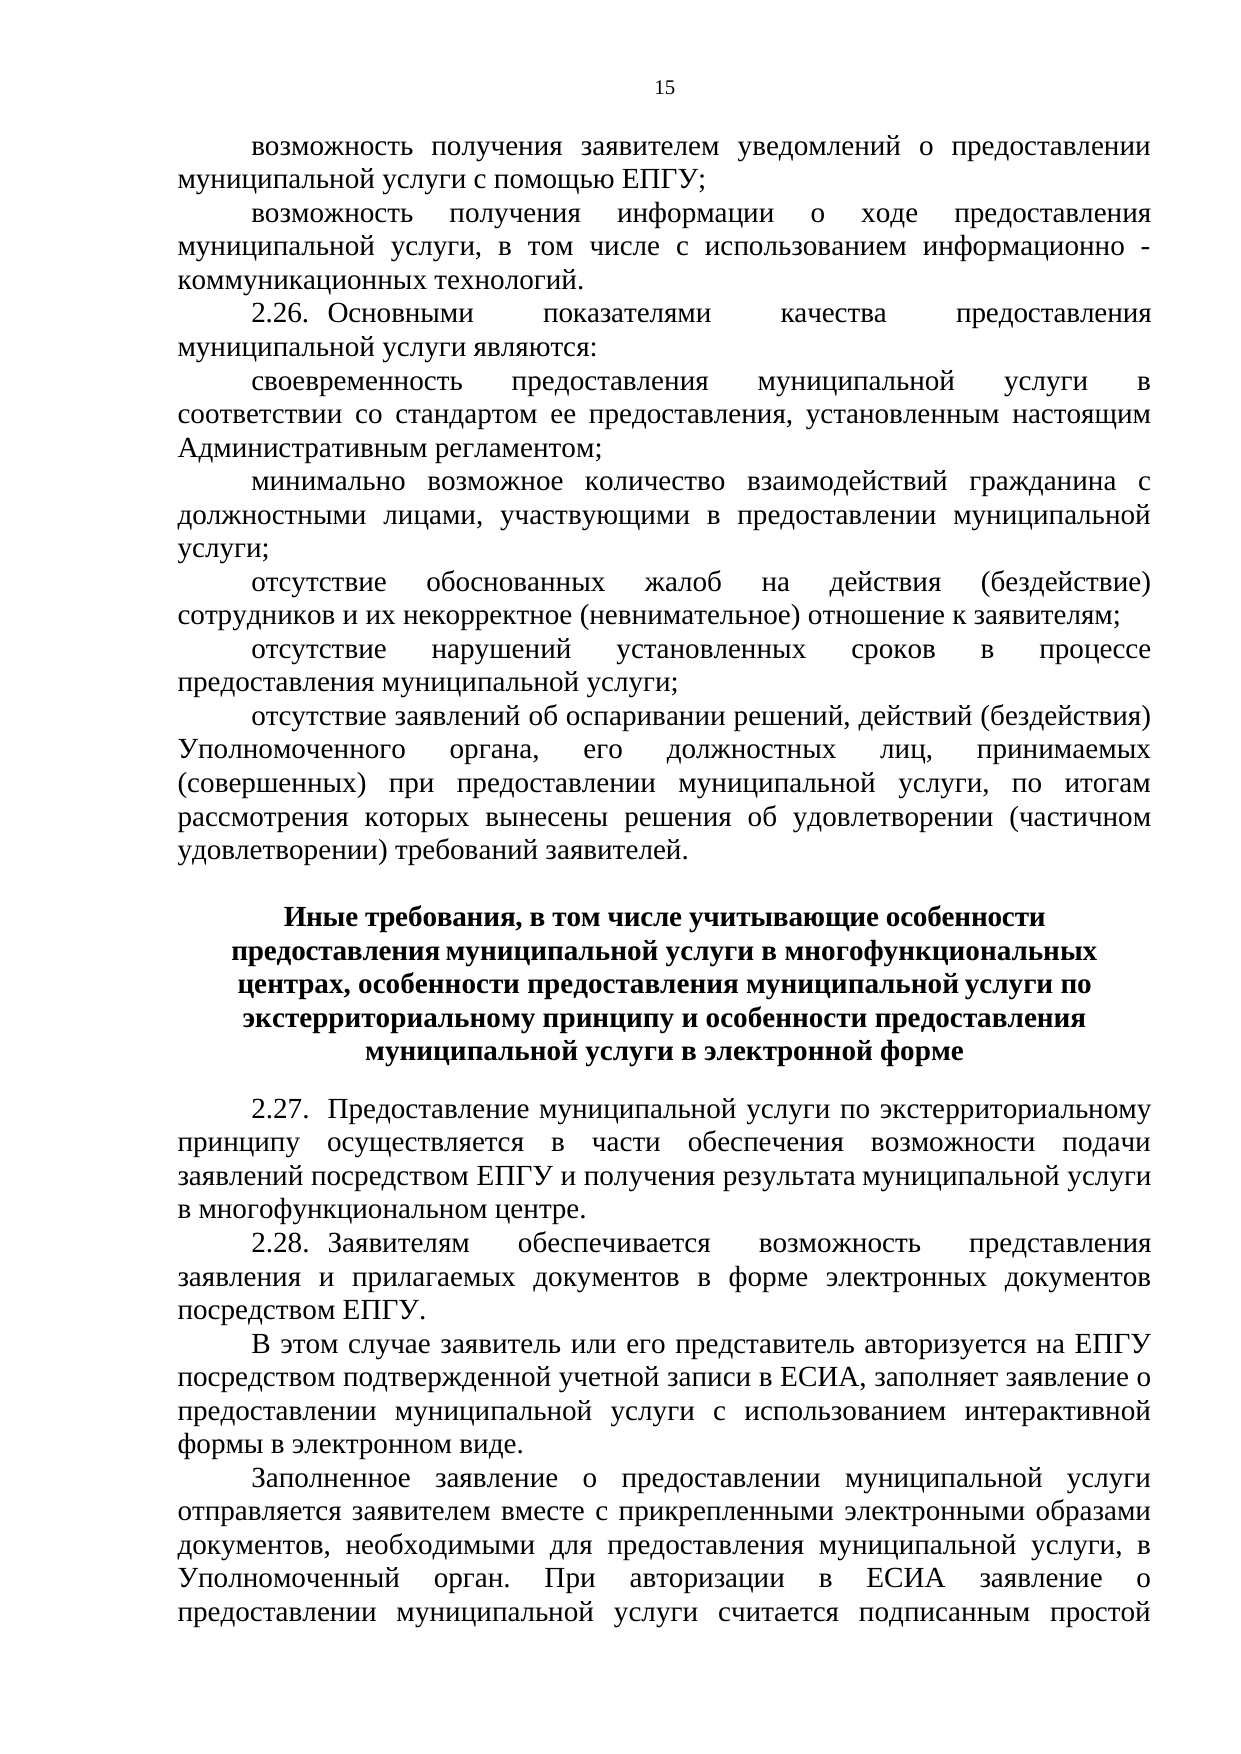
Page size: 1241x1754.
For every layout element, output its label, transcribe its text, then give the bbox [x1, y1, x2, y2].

text возможность получения информации о ходе предоставления муниципальной услуги, в том числе с использованием информационно - коммуникационных технологий. [177, 195, 1152, 296]
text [177, 1460, 1152, 1628]
text отсутствие заявлений об оспаривании решений, действий (бездействия) Уполномоченного органа, его должностных лиц, принимаемых (совершенных) при предоставлении муниципальной услуги, по итогам рассмотрения которых вынесены решения об удовлетворении (частичном удовлетворении) требований заявителей. [177, 698, 1152, 866]
text возможность получения заявителем уведомлений о предоставлении муниципальной услуги с помощью ЕПГУ; [177, 128, 1152, 195]
text центрах, особенности предоставления муниципальной услуги по экстерриториальному принципу и особенности предоставления [177, 966, 1152, 1033]
text Иные требования, в том числе учитывающие особенности предоставления муниципальной услуги в многофункциональных [177, 899, 1152, 966]
text отсутствие нарушений установленных сроков в процессе предоставления муниципальной услуги; [177, 631, 1152, 698]
list Предоставление муниципальной услуги по экстерриториальному принципу осуществляется в части обеспечения возможности подачи заявлений посредством ЕПГУ и получения результата муниципальной услуги в многофункциональном центре. [177, 1091, 1152, 1225]
text отсутствие обоснованных жалоб на действия (бездействие) сотрудников и их некорректное (невнимательное) отношение к заявителям; [177, 564, 1152, 631]
text муниципальной услуги в электронной форме [177, 1033, 1152, 1067]
text В этом случае заявитель или его представитель авторизуется на ЕПГУ посредством подтвержденной учетной записи в ЕСИА, заполняет заявление о предоставлении муниципальной услуги с использованием интерактивной формы в электронном виде. [177, 1326, 1152, 1460]
text своевременность предоставления муниципальной услуги в соответствии со стандартом ее предоставления, установленным настоящим Административным регламентом; [177, 363, 1152, 463]
list Основными показателями качества предоставления муниципальной услуги являются: [177, 296, 1152, 363]
text минимально возможное количество взаимодействий гражданина с должностными лицами, участвующими в предоставлении муниципальной услуги; [177, 463, 1152, 564]
list Заявителям обеспечивается возможность представления заявления и прилагаемых документов в форме электронных документов посредством ЕПГУ. [177, 1225, 1152, 1326]
